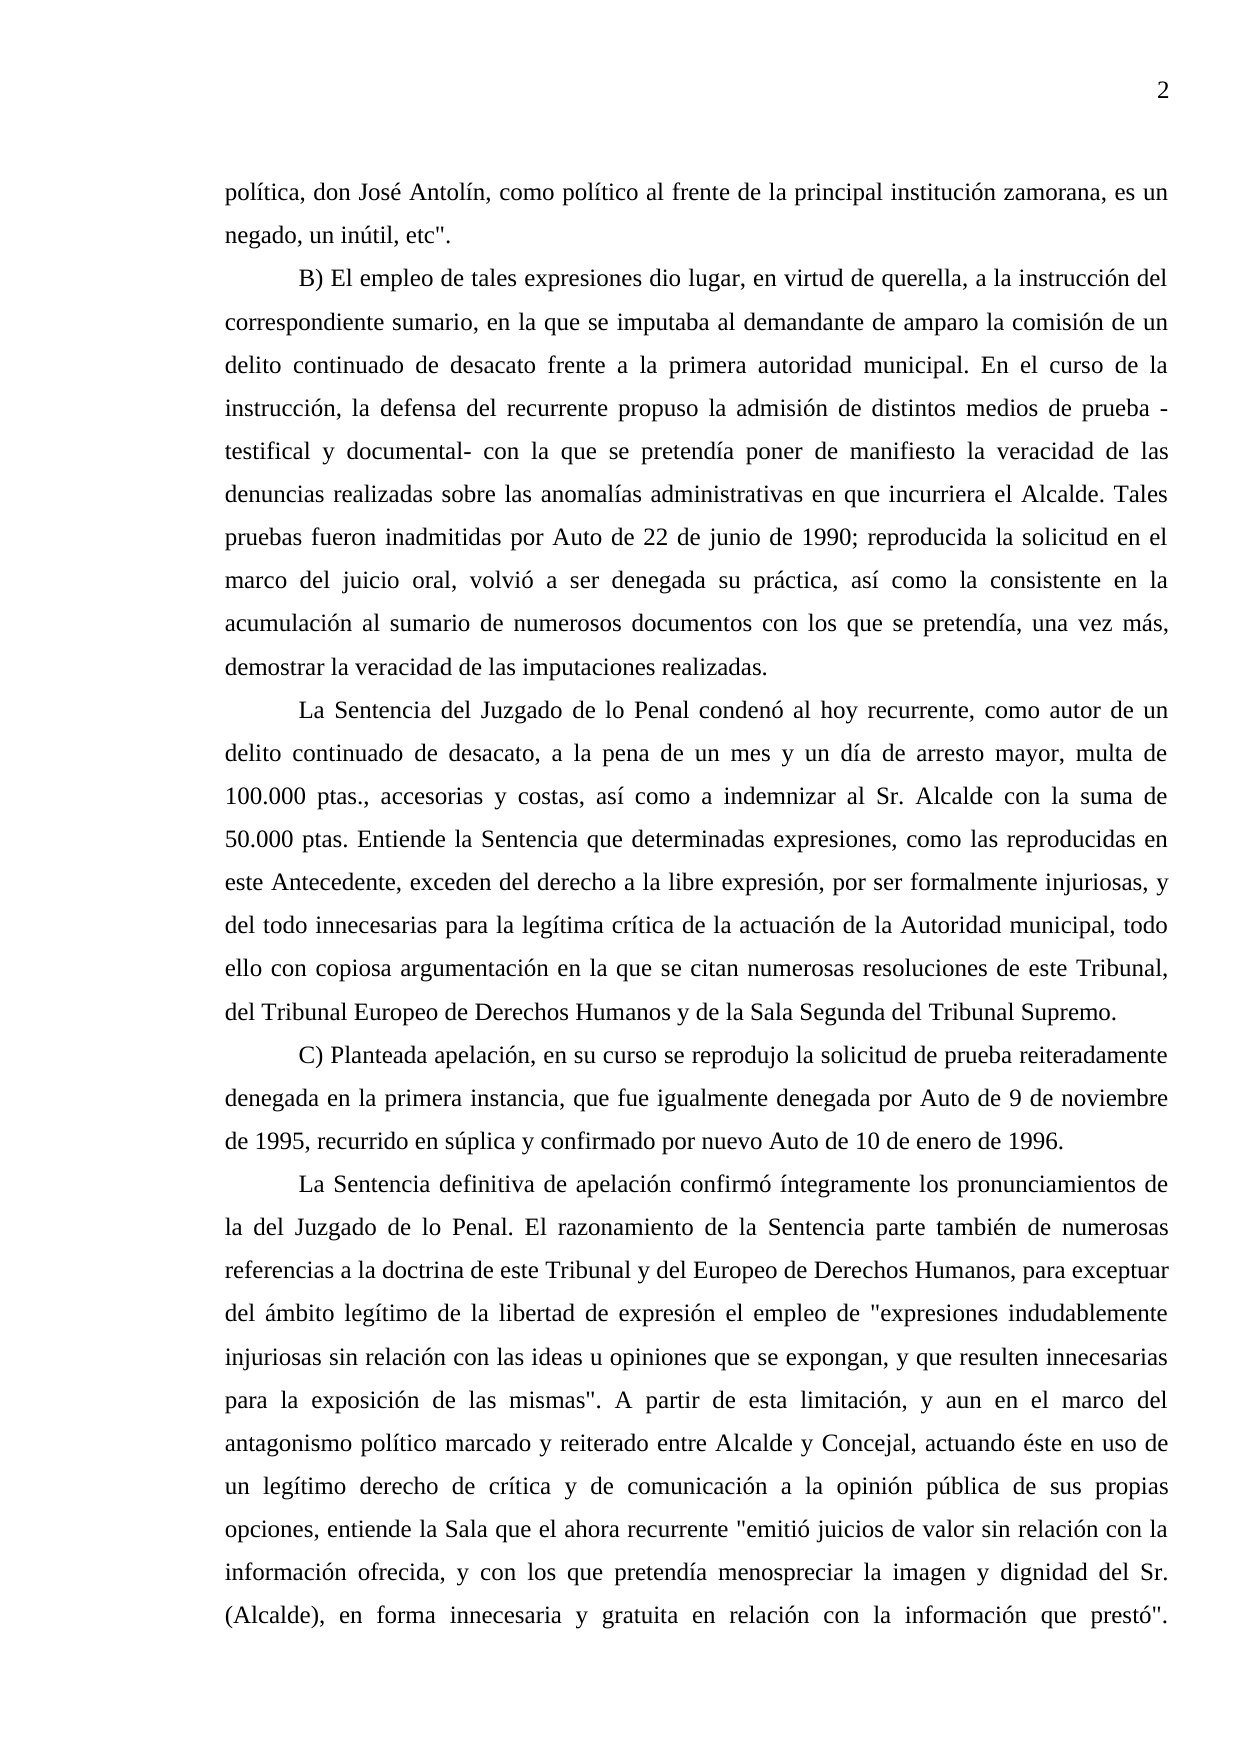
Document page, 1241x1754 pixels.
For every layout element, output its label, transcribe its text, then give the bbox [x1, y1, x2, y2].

text C) Planteada apelación, en su curso se reprodujo la solicitud de prueba reiteradamente denegada en la primera instancia, que fue igualmente denegada por Auto de 9 de noviembre de 1995, recurrido en súplica y confirmado por nuevo Auto de 10 de enero de 1996. [224, 1040, 1169, 1155]
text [224, 177, 1169, 249]
text La Sentencia del Juzgado de lo Penal condenó al hoy recurrente, como autor de un delito continuado de desacato, a la pena de un mes y un día de arresto mayor, multa de 100.000 ptas., accesorias y costas, así como a indemnizar al Sr. Alcalde con la suma de 50.000 ptas. Entiende la Sentencia que determinadas expresiones, como las reproducidas en este Antecedente, exceden del derecho a la libre expresión, por ser formalmente injuriosas, y del todo innecesarias para la legítima crítica de la actuación de la Autoridad municipal, todo ello con copiosa argumentación en la que se citan numerosas resoluciones de este Tribunal, del Tribunal Europeo de Derechos Humanos y de la Sala Segunda del Tribunal Supremo. [224, 695, 1169, 1025]
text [224, 1169, 1169, 1629]
text B) El empleo de tales expresiones dio lugar, en virtud de querella, a la instrucción del correspondiente sumario, en la que se imputaba al demandante de amparo la comisión de un delito continuado de desacato frente a la primera autoridad municipal. En el curso de la instrucción, la defensa del recurrente propuso la admisión de distintos medios de prueba -testifical y documental- con la que se pretendía poner de manifiesto la veracidad de las denuncias realizadas sobre las anomalías administrativas en que incurriera el Alcalde. Tales pruebas fueron inadmitidas por Auto de 22 de junio de 1990; reproducida la solicitud en el marco del juicio oral, volvió a ser denegada su práctica, así como la consistente en la acumulación al sumario de numerosos documentos con los que se pretendía, una vez más, demostrar la veracidad de las imputaciones realizadas. [224, 263, 1169, 680]
